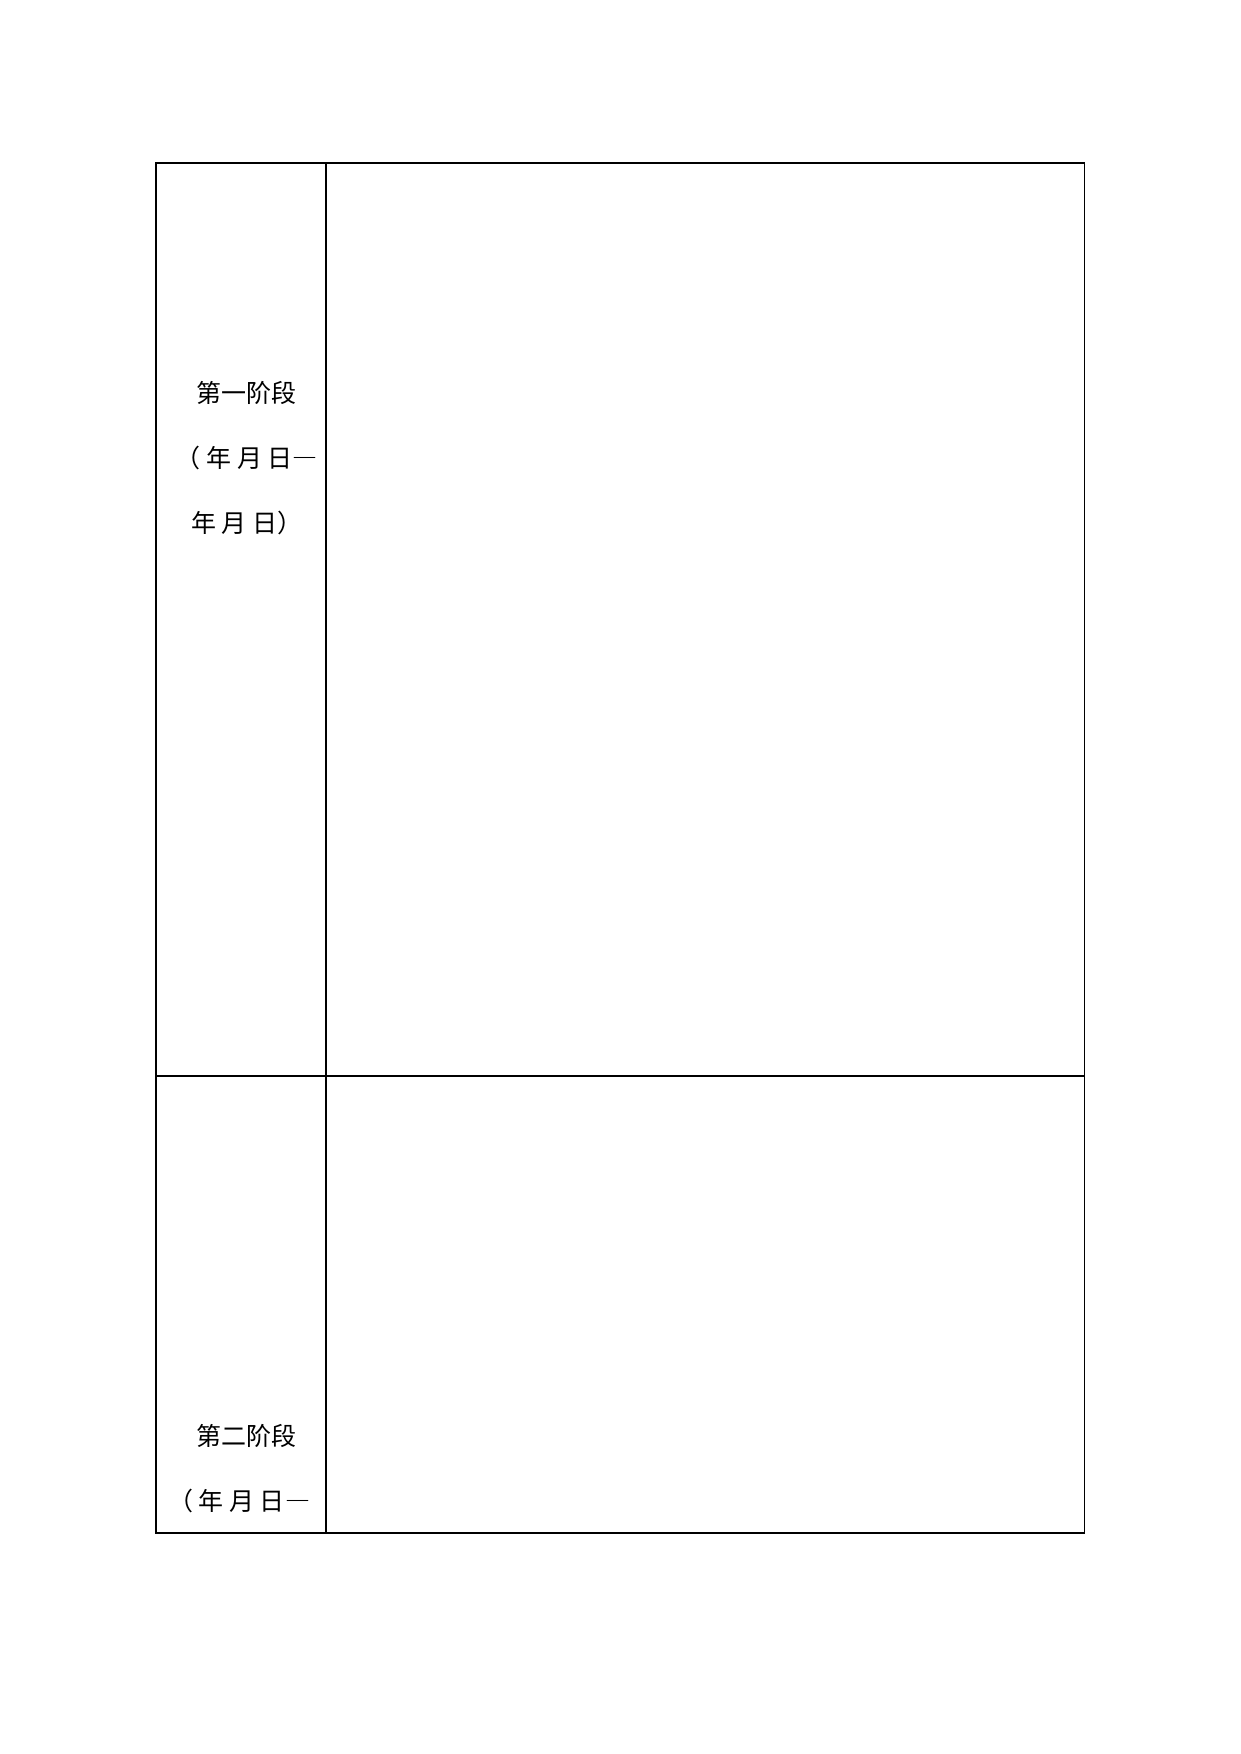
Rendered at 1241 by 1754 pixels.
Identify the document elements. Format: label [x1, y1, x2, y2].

table_cell [157, 1077, 325, 1532]
table_cell [327, 164, 1084, 1075]
table_cell [327, 1077, 1084, 1532]
table_cell [157, 164, 325, 1075]
